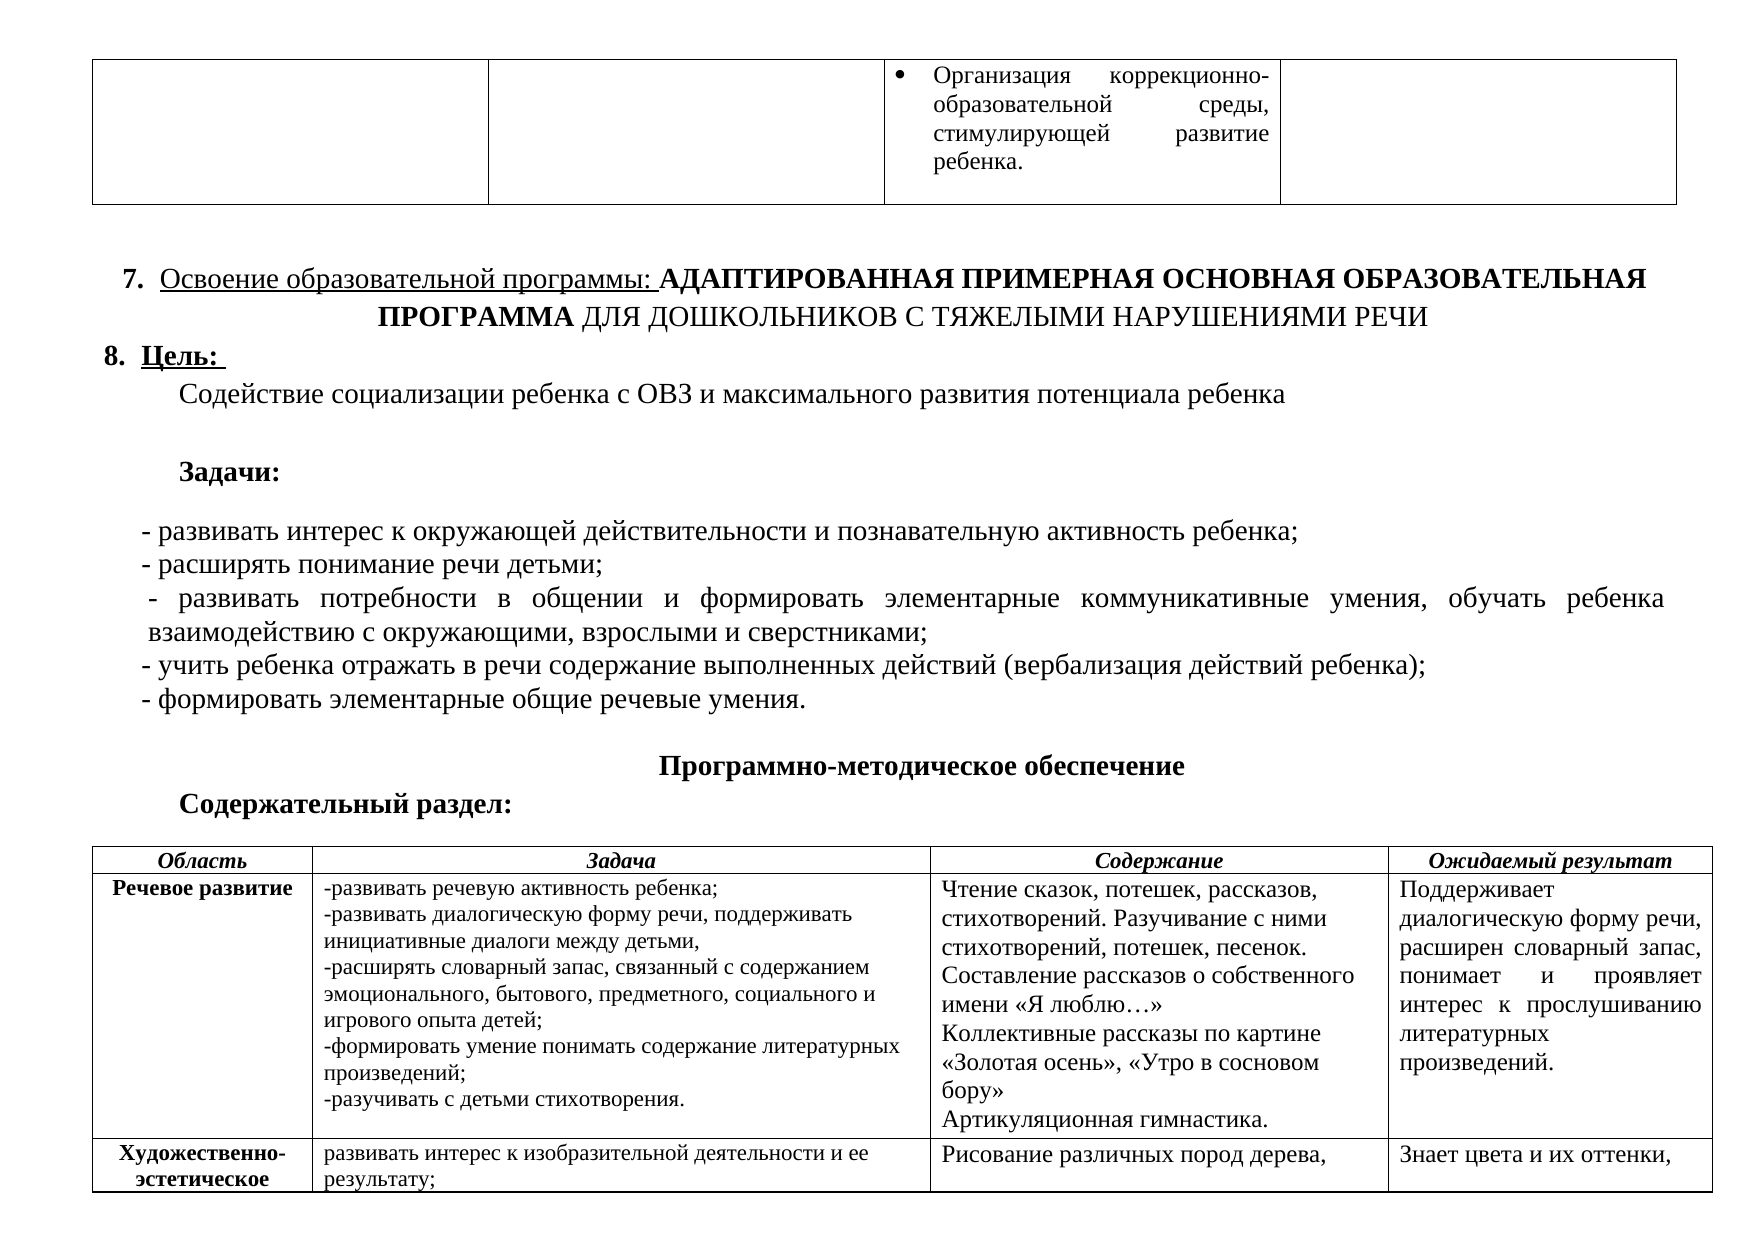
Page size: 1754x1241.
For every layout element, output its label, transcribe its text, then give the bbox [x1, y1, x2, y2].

table_header Область [93, 847, 312, 873]
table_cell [1281, 60, 1676, 204]
list Цель: [103, 338, 1665, 372]
table_header Задача [313, 847, 930, 873]
table_cell -развивать речевую активность ребенка; -развивать диалогическую форму речи, поддерживать инициативные диалоги между детьми, -расширять словарный запас, связанный с содержанием эмоционального, бытового, предметного, социального и игрового опыта детей; -формировать умение понимать содержание литературных произведений; -разучивать с детьми стихотворения. [313, 874, 930, 1138]
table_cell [93, 60, 488, 204]
list Программно-методическое обеспечение [178, 748, 1665, 781]
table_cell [885, 60, 1280, 204]
text - расширять понимание речи детьми; [103, 547, 1665, 580]
table_cell Речевое развитие [93, 874, 312, 1138]
list Задачи: [178, 454, 1665, 487]
table_header Ожидаемый результат [1389, 847, 1712, 873]
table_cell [313, 1139, 930, 1191]
list Содержательный раздел: [178, 786, 1665, 820]
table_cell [93, 1139, 312, 1191]
list Освоение образовательной программы: АДАПТИРОВАННАЯ ПРИМЕРНАЯ ОСНОВНАЯ ОБРАЗОВАТЕЛЬНАЯ ПРОГРАММА ДЛЯ ДОШКОЛЬНИКОВ С ТЯЖЕЛЫМИ НАРУШЕНИЯМИ РЕЧИ [103, 261, 1665, 333]
text - формировать элементарные общие речевые умения. [103, 681, 1665, 714]
text - развивать интерес к окружающей действительности и познавательную активность ребенка; [141, 513, 1665, 547]
table_cell Чтение сказок, потешек, рассказов, стихотворений. Разучивание с ними стихотворений, потешек, песенок. Составление рассказов о собственного имени «Я люблю…» Коллективные рассказы по картине «Золотая осень», «Утро в сосновом бору» Артикуляционная гимнастика. [931, 874, 1388, 1138]
table_cell Поддерживает диалогическую форму речи, расширен словарный запас, понимает и проявляет интерес к прослушиванию литературных произведений. [1389, 874, 1712, 1138]
list Содействие социализации ребенка с ОВЗ и максимального развития потенциала ребенка [178, 377, 1665, 410]
text - учить ребенка отражать в речи содержание выполненных действий (вербализация действий ребенка); [103, 647, 1665, 681]
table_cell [489, 60, 884, 204]
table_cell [931, 1139, 1388, 1191]
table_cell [1389, 1139, 1712, 1191]
table_header Содержание [931, 847, 1388, 873]
text - развивать потребности в общении и формировать элементарные коммуникативные умения, обучать ребенка взаимодействию с окружающими, взрослыми и сверстниками; [148, 580, 1665, 647]
